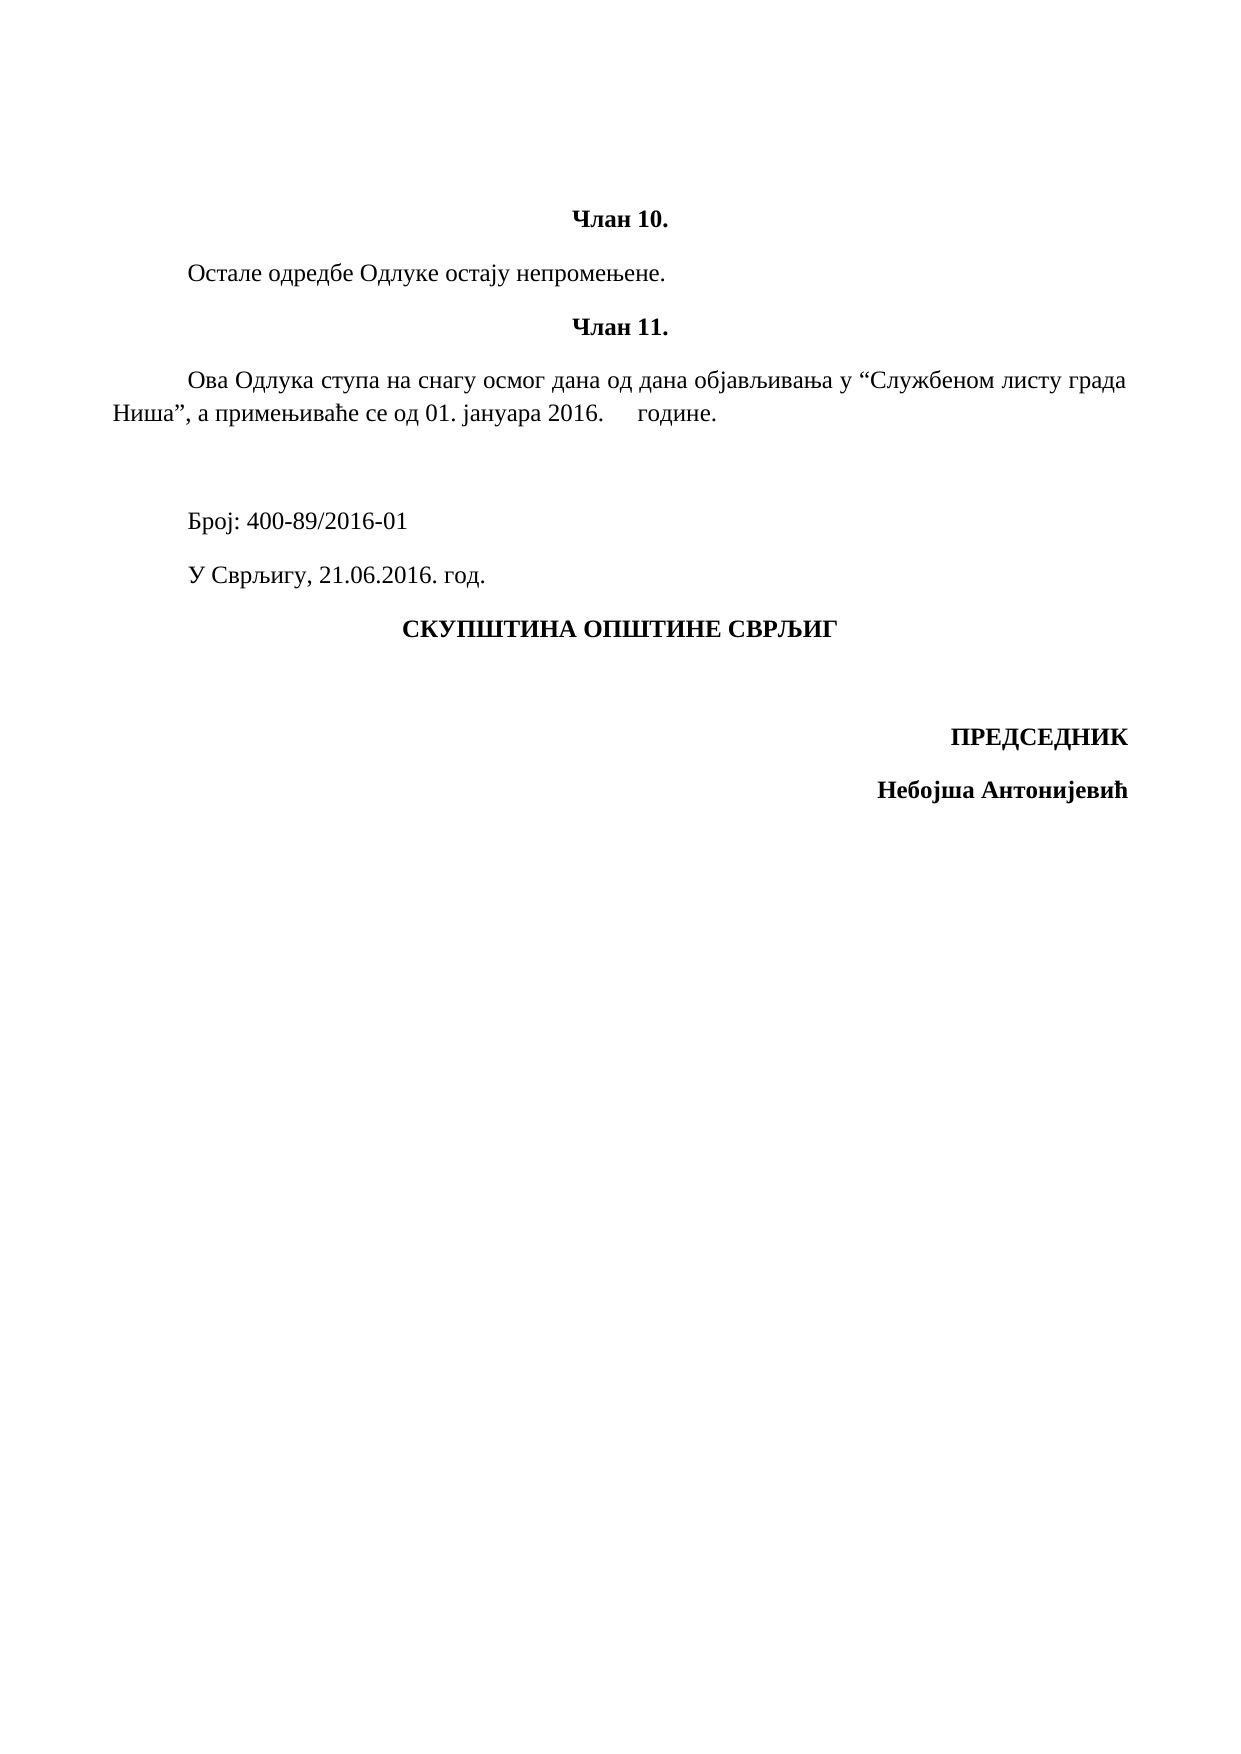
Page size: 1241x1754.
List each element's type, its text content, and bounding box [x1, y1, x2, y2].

text ПРЕДСЕДНИК [112, 722, 1128, 750]
text Члан 10. [112, 204, 1128, 233]
text Број: 400-89/2016-01 [112, 506, 1128, 535]
text У Сврљигу, 21.06.2016. год. [112, 560, 1128, 589]
text Ова Одлука ступа на снагу осмог дана од дана објављивања у “Службеном листу града Ниша”, а примењиваће се од 01. јануара 2016. године. [112, 365, 1128, 427]
text Члан 11. [112, 312, 1128, 340]
text Остале одредбе Одлуке остају непромењене. [112, 258, 1128, 286]
text СКУПШТИНА ОПШТИНЕ СВРЉИГ [112, 614, 1128, 643]
text Небојша Антонијевић [112, 775, 1128, 804]
